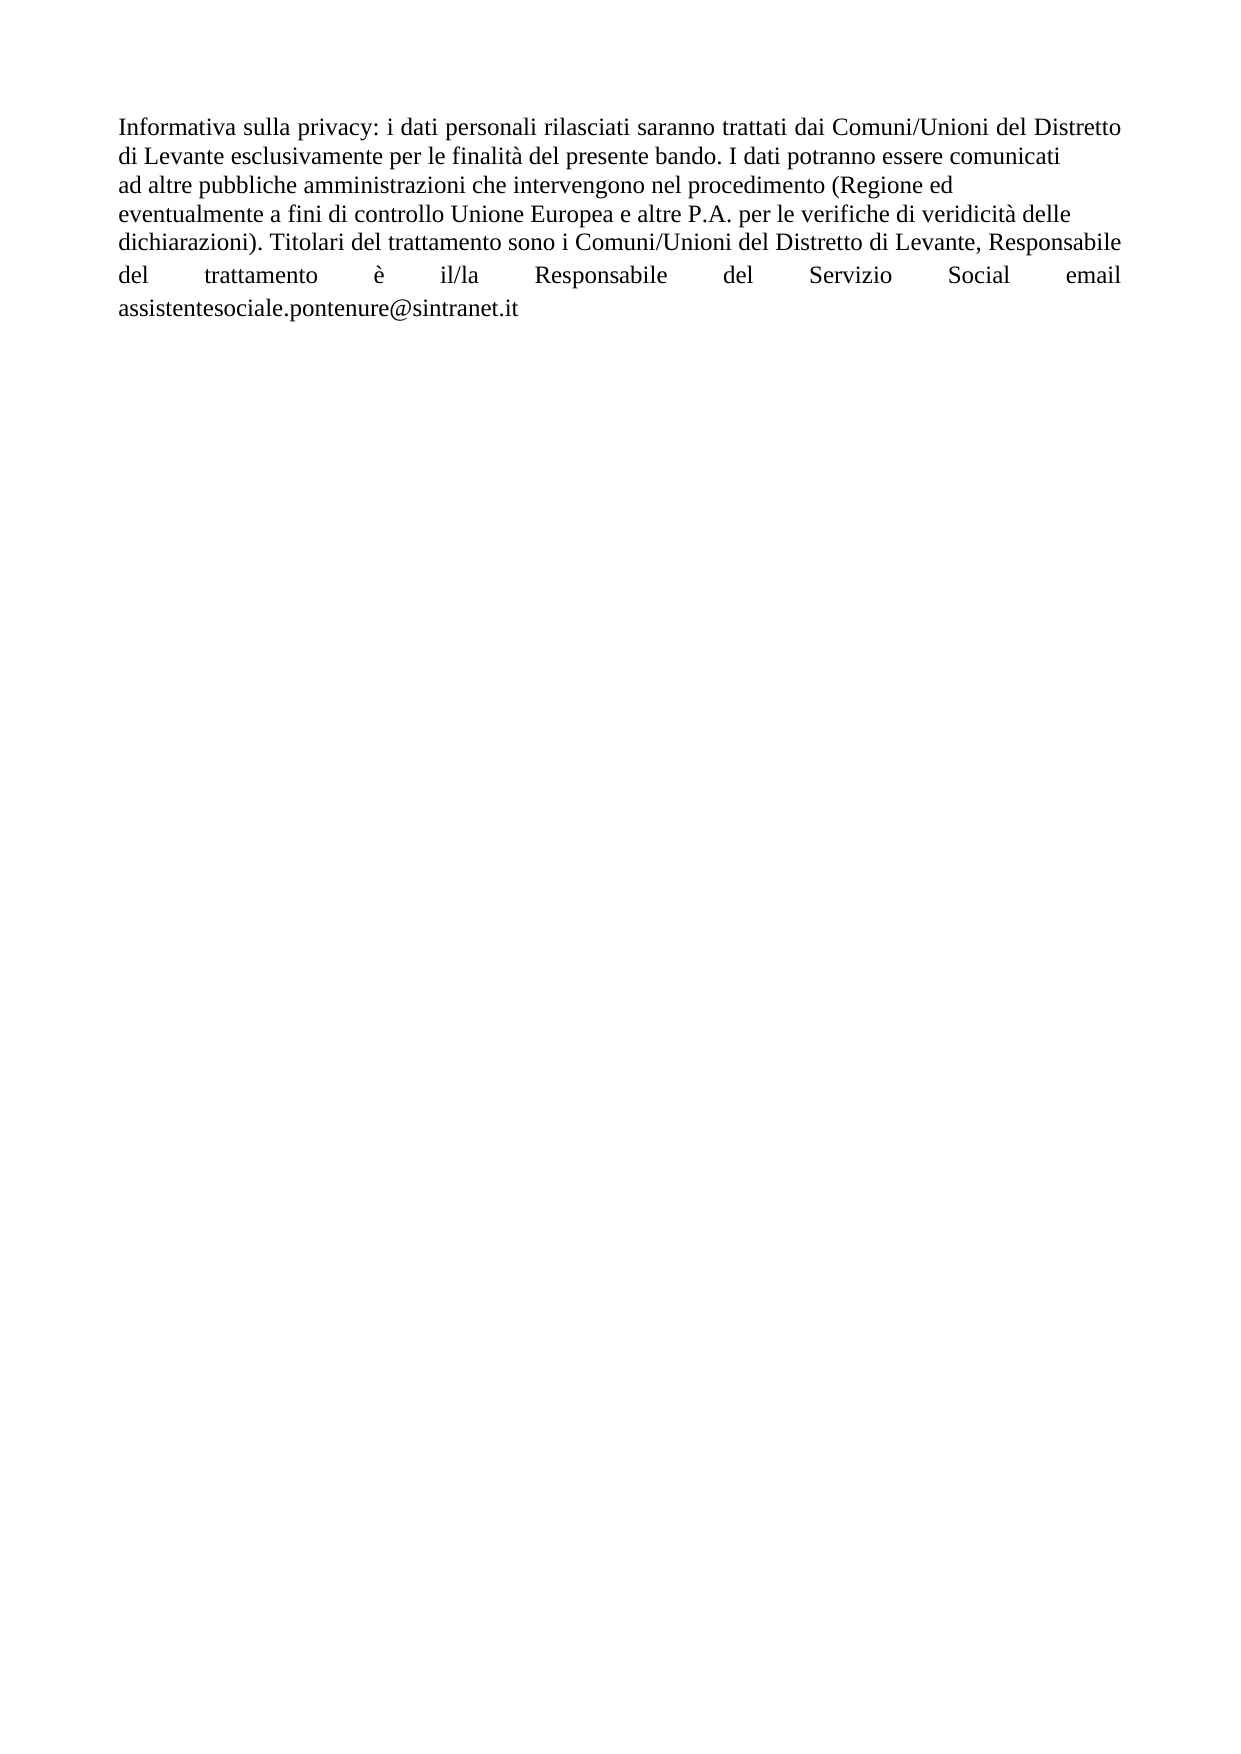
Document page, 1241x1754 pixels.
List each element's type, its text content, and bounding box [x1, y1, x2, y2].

text eventualmente a fini di controllo Unione Europea e altre P.A. per le verifiche di veridicità delle [118, 199, 1122, 227]
text Informativa sulla privacy: i dati personali rilasciati saranno trattati dai Comuni/Unioni del Distretto di Levante esclusivamente per le finalità del presente bando. I dati potranno essere comunicati [118, 112, 1122, 170]
text ad altre pubbliche amministrazioni che intervengono nel procedimento (Regione ed [118, 170, 1122, 199]
text dichiarazioni). Titolari del trattamento sono i Comuni/Unioni del Distretto di Levante, Responsabile del trattamento è il/la Responsabile del Servizio Social email assistentesociale.pontenure@sintranet.it [118, 227, 1122, 322]
